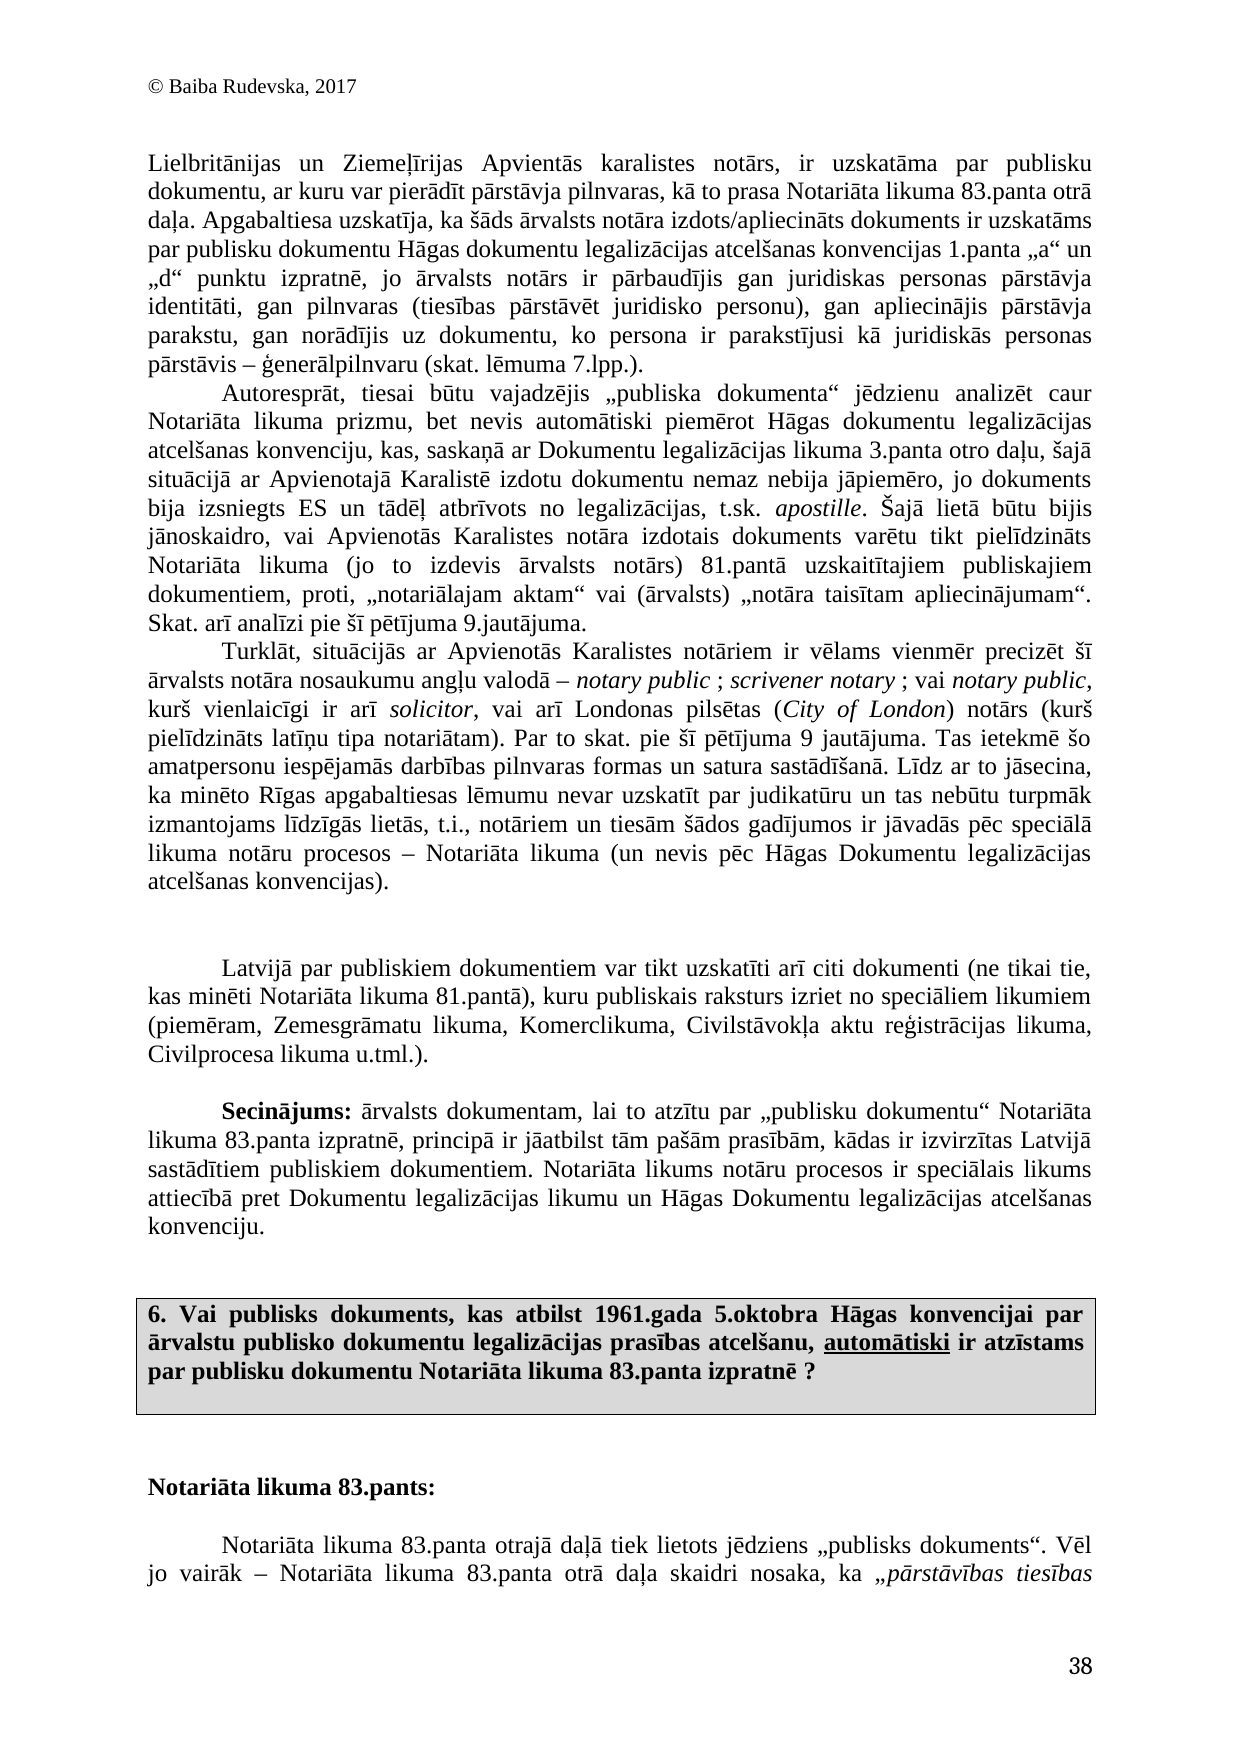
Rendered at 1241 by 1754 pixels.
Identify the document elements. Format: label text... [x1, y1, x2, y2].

text Latvijā par publiskiem dokumentiem var tikt uzskatīti arī citi dokumenti (ne tikai tie, kas minēti Notariāta likuma 81.pantā), kuru publiskais raksturs izriet no speciāliem likumiem (piemēram, Zemesgrāmatu likuma, Komerclikuma, Civilstāvokļa aktu reģistrācijas likuma, Civilprocesa likuma u.tml.). [148, 953, 1093, 1068]
text Turklāt, situācijās ar Apvienotās Karalistes notāriem ir vēlams vienmēr precizēt šī ārvalsts notāra nosaukumu angļu valodā – notary public ; scrivener notary ; vai notary public, kurš vienlaicīgi ir arī solicitor, vai arī Londonas pilsētas (City of London) notārs (kurš pielīdzināts latīņu tipa notariātam). Par to skat. pie šī pētījuma 9 jautājuma. Tas ietekmē šo amatpersonu iespējamās darbības pilnvaras formas un satura sastādīšanā. Līdz ar to jāsecina, ka minēto Rīgas apgabaltiesas lēmumu nevar uzskatīt par judikatūru un tas nebūtu turpmāk izmantojams līdzīgās lietās, t.i., notāriem un tiesām šādos gadījumos ir jāvadās pēc speciālā likuma notāru procesos – Notariāta likuma (un nevis pēc Hāgas Dokumentu legalizācijas atcelšanas konvencijas). [148, 636, 1093, 895]
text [148, 1530, 1093, 1587]
text Secinājums: ārvalsts dokumentam, lai to atzītu par „publisku dokumentu“ Notariāta likuma 83.panta izpratnē, principā ir jāatbilst tām pašām prasībām, kādas ir izvirzītas Latvijā sastādītiem publiskiem dokumentiem. Notariāta likums notāru procesos ir speciālais likums attiecībā pret Dokumentu legalizācijas likumu un Hāgas Dokumentu legalizācijas atcelšanas konvenciju. [148, 1096, 1093, 1240]
text Notariāta likuma 83.pants: [148, 1472, 1093, 1501]
text Autoresprāt, tiesai būtu vajadzējis „publiska dokumenta“ jēdzienu analizēt caur Notariāta likuma prizmu, bet nevis automātiski piemērot Hāgas dokumentu legalizācijas atcelšanas konvenciju, kas, saskaņā ar Dokumentu legalizācijas likuma 3.panta otro daļu, šajā situācijā ar Apvienotajā Karalistē izdotu dokumentu nemaz nebija jāpiemēro, jo dokuments bija izsniegts ES un tādēļ atbrīvots no legalizācijas, t.sk. apostille. Šajā lietā būtu bijis jānoskaidro, vai Apvienotās Karalistes notāra izdotais dokuments varētu tikt pielīdzināts Notariāta likuma (jo to izdevis ārvalsts notārs) 81.pantā uzskaitītajiem publiskajiem dokumentiem, proti, „notariālajam aktam“ vai (ārvalsts) „notāra taisītam apliecinājumam“. Skat. arī analīzi pie šī pētījuma 9.jautājuma. [148, 378, 1093, 636]
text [148, 148, 1093, 378]
table_header 6. Vai publisks dokuments, kas atbilst 1961.gada 5.oktobra Hāgas konvencijai par ārvalstu publisko dokumentu legalizācijas prasības atcelšanu, automātiski ir atzīstams par publisku dokumentu Notariāta likuma 83.panta izpratnē ? [137, 1299, 1095, 1414]
